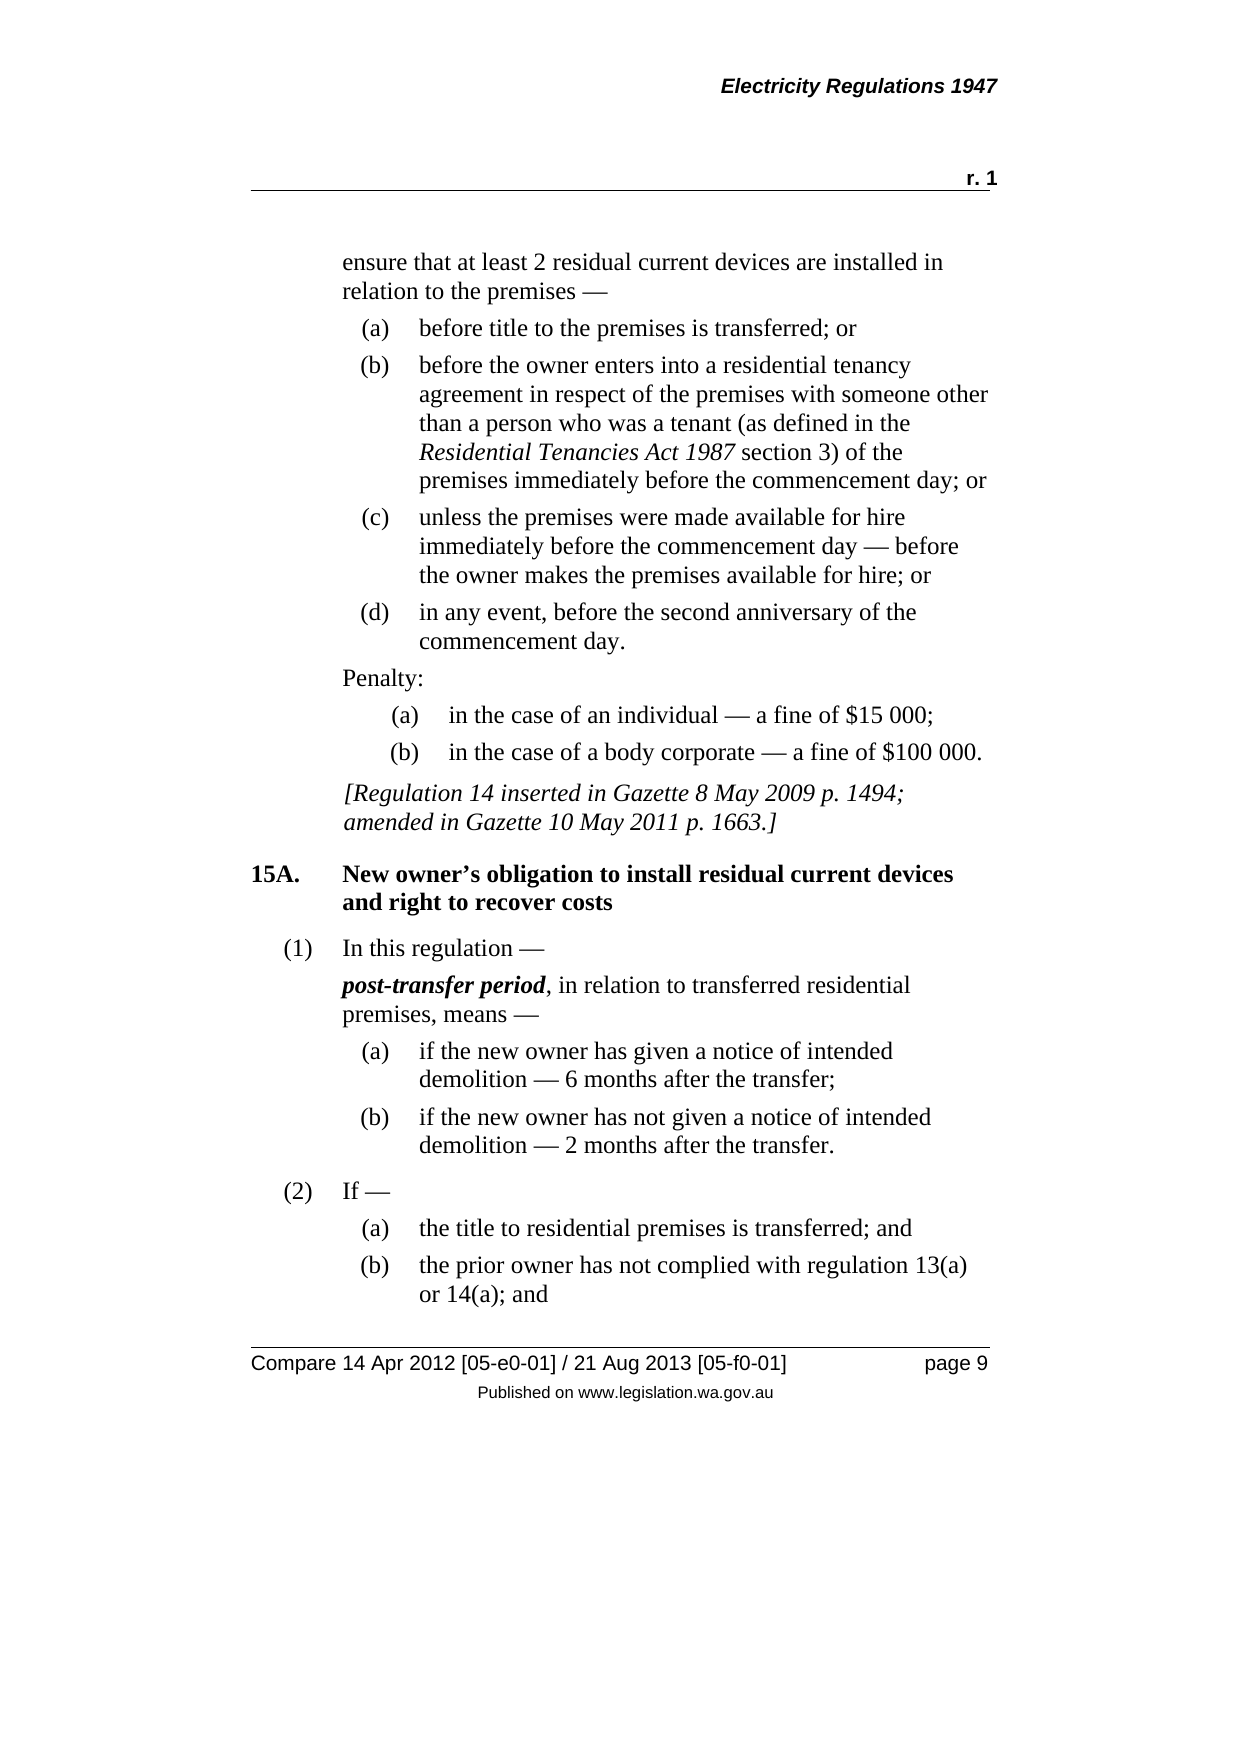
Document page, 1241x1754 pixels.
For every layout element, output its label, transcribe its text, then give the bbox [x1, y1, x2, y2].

text (b) if the new owner has not given a notice of intended demolition — 2 months after the transfer. [251, 1102, 990, 1159]
text (a) in the case of an individual — a fine of $15 000; [251, 700, 990, 729]
text (d) in any event, before the second anniversary of the commencement day. [251, 597, 990, 654]
text Penalty: [251, 663, 990, 692]
text post-transfer period, in relation to transferred residential premises, means — [251, 970, 990, 1027]
text (a) if the new owner has given a notice of intended demolition — 6 months after the transfer; [251, 1036, 990, 1093]
text (a) the title to residential premises is transferred; and [251, 1213, 990, 1242]
text (b) in the case of a body corporate — a fine of $100 000. [251, 737, 990, 766]
text (c) unless the premises were made available for hire immediately before the commencement day — before the owner makes the premises available for hire; or [251, 502, 990, 589]
text [Regulation 14 inserted in Gazette 8 May 2009 p. 1494; amended in Gazette 10 May 2011 p. 1663.] [251, 778, 990, 836]
text (a) before title to the premises is transferred; or [251, 313, 990, 342]
text (1) In this regulation — [251, 933, 990, 962]
text (b) the prior owner has not complied with regulation 13(a) or 14(a); and [251, 1250, 990, 1307]
text (b) before the owner enters into a residential tenancy agreement in respect of the premises with someone other than a person who was a tenant (as defined in the Residential Tenancies Act 1987 section 3) of the premises immediately before the commencement day; or [251, 350, 990, 494]
text (2) If — [251, 1176, 990, 1204]
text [251, 247, 990, 305]
subtitle 15A. New owner’s obligation to install residual current devices and right to recover costs [251, 859, 990, 916]
